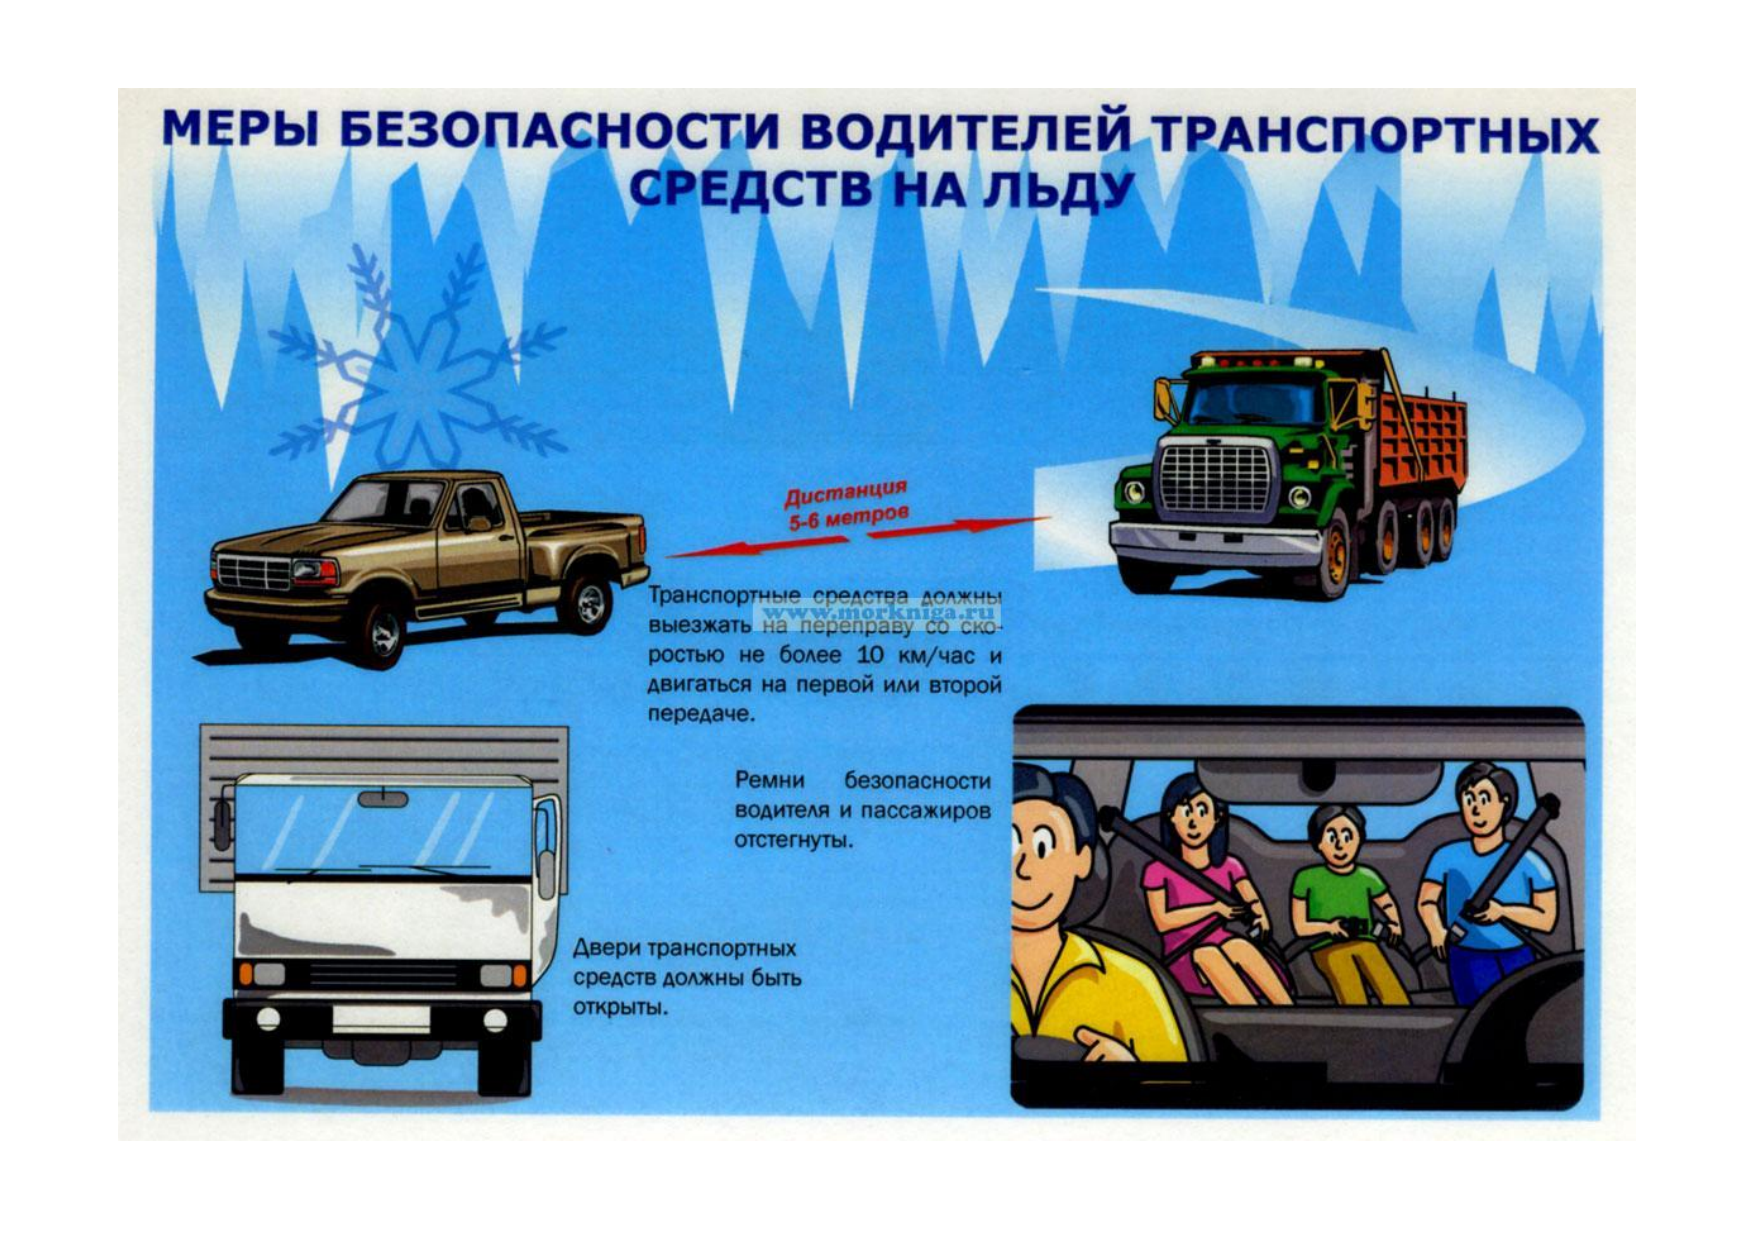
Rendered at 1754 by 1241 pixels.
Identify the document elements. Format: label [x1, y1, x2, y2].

picture [118, 88, 1636, 1141]
